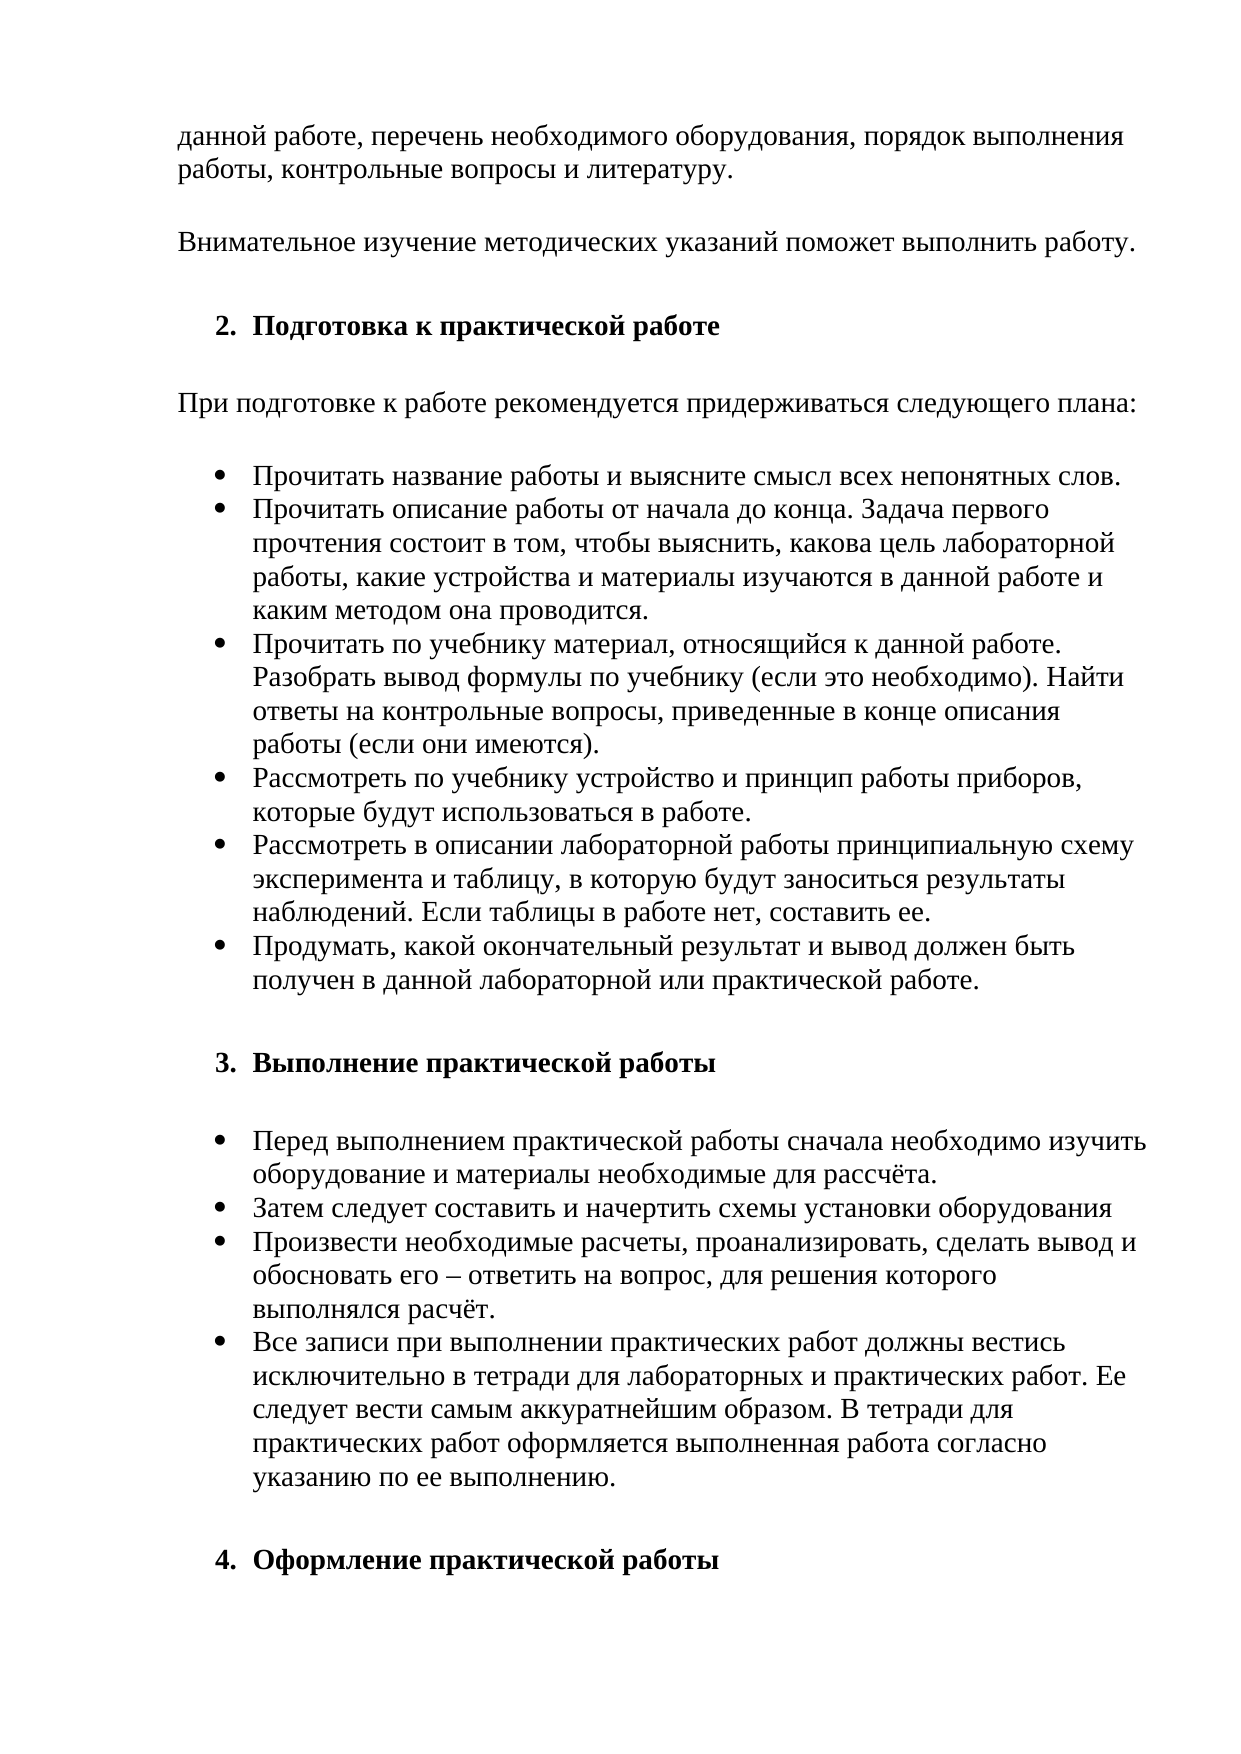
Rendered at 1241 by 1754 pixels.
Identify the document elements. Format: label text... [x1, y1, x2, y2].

list Прочитать название работы и выясните смысл всех непонятных слов. [215, 458, 1152, 492]
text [177, 118, 1152, 185]
list Прочитать по учебнику материал, относящийся к данной работе. Разобрать вывод формулы по учебнику (если это необходимо). Найти ответы на контрольные вопросы, приведенные в конце описания работы (если они имеются). [215, 626, 1152, 760]
text При подготовке к работе рекомендуется придерживаться следующего плана: [177, 385, 1152, 419]
list Рассмотреть в описании лабораторной работы принципиальную схему эксперимента и таблицу, в которую будут заноситься результаты наблюдений. Если таблицы в работе нет, составить ее. [215, 827, 1152, 928]
subtitle Подготовка к практической работе [215, 308, 1152, 341]
list Рассмотреть по учебнику устройство и принцип работы приборов, которые будут использоваться в работе. [215, 760, 1152, 827]
list Все записи при выполнении практических работ должны вестись исключительно в тетради для лабораторных и практических работ. Ее следует вести самым аккуратнейшим образом. В тетради для практических работ оформляется выполненная работа согласно указанию по ее выполнению. [215, 1324, 1152, 1492]
list Перед выполнением практической работы сначала необходимо изучить оборудование и материалы необходимые для рассчёта. [215, 1123, 1152, 1190]
list Прочитать описание работы от начала до конца. Задача первого прочтения состоит в том, чтобы выяснить, какова цель лабораторной работы, какие устройства и материалы изучаются в данной работе и каким методом она проводится. [215, 492, 1152, 626]
list Затем следует составить и начертить схемы установки оборудования [215, 1190, 1152, 1224]
subtitle Оформление практической работы [215, 1542, 1152, 1576]
list Произвести необходимые расчеты, проанализировать, сделать вывод и обосновать его – ответить на вопрос, для решения которого выполнялся расчёт. [215, 1224, 1152, 1324]
subtitle Выполнение практической работы [215, 1045, 1152, 1079]
text Внимательное изучение методических указаний поможет выполнить работу. [177, 224, 1152, 258]
list Продумать, какой окончательный результат и вывод должен быть получен в данной лабораторной или практической работе. [215, 928, 1152, 995]
